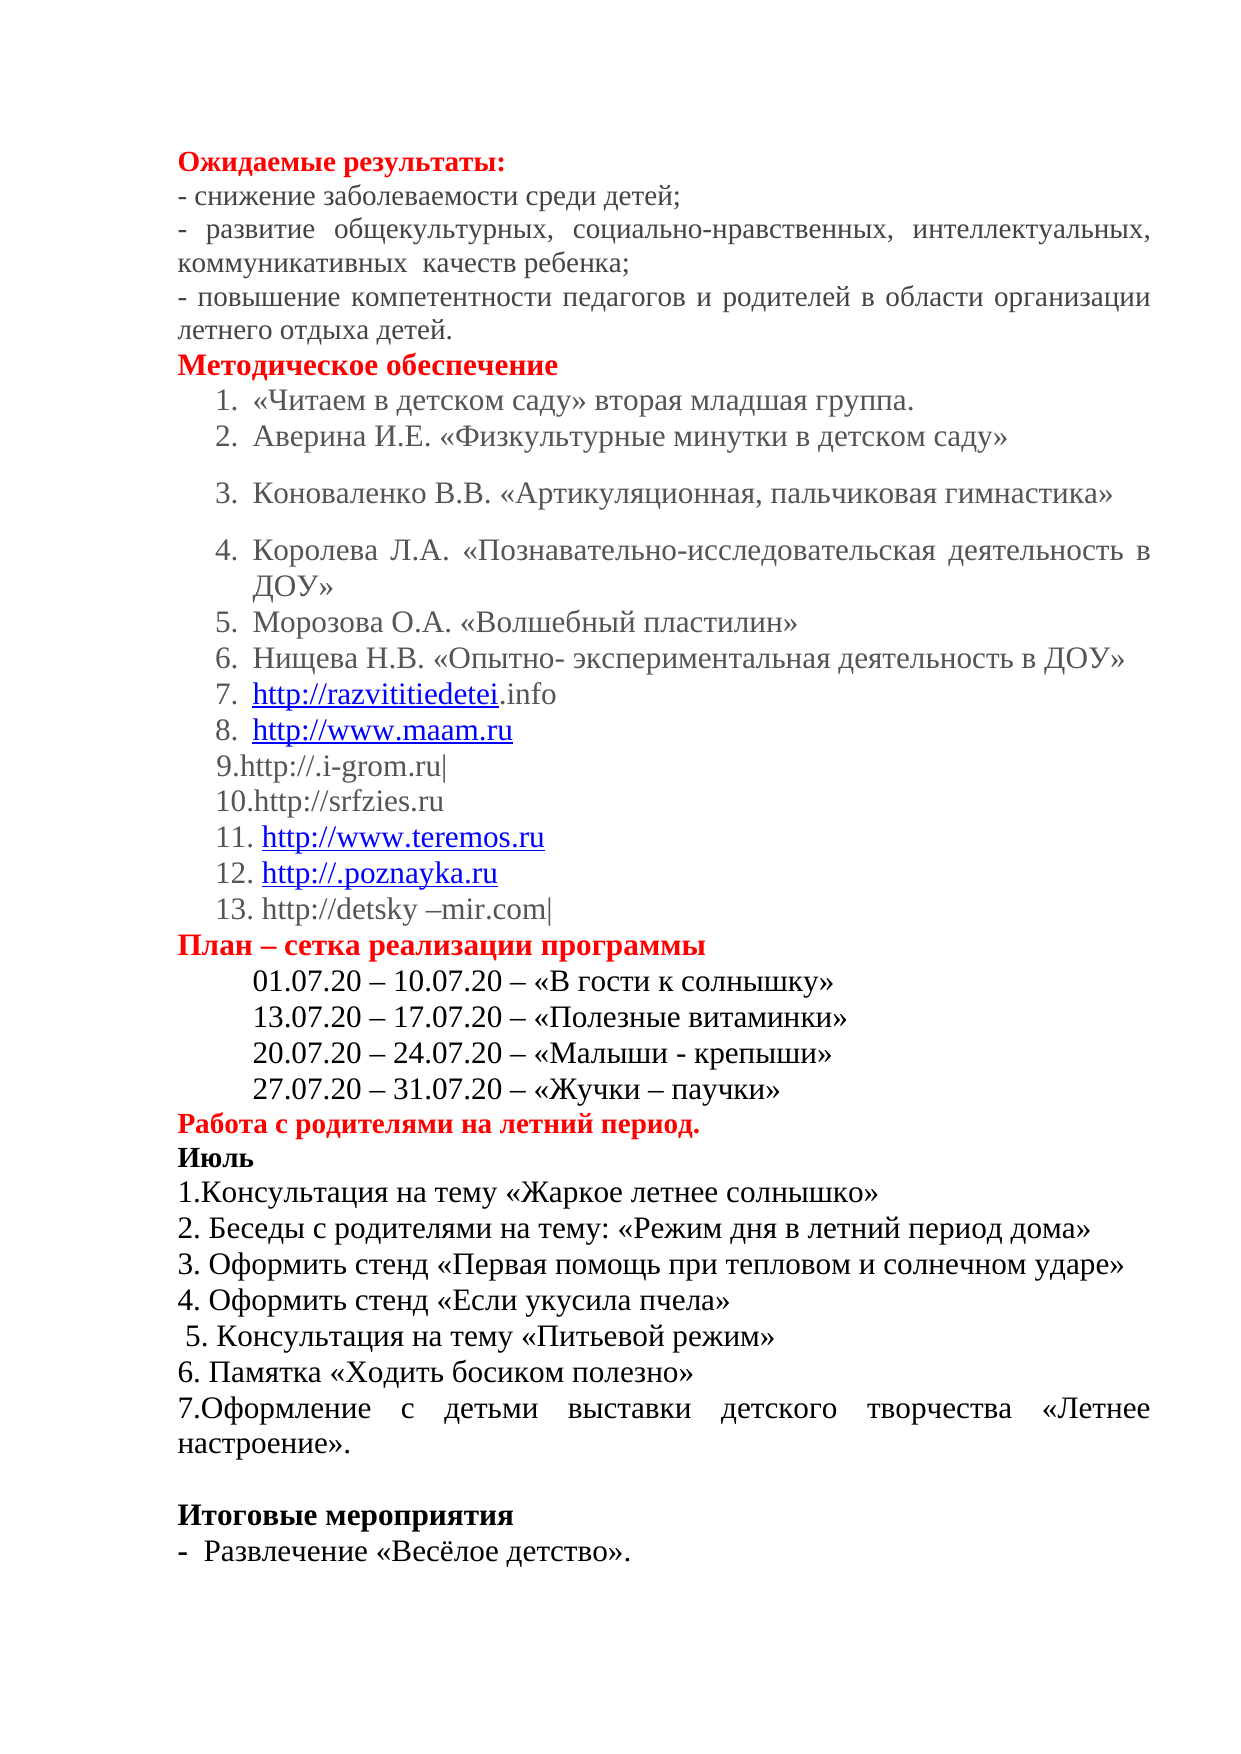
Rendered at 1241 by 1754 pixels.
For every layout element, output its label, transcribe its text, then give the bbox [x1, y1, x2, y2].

text 10.http://srfzies.ru [215, 783, 1152, 819]
text План – сетка реализации программы [177, 926, 1152, 962]
text 2. Беседы с родителями на тему: «Режим дня в летний период дома» [177, 1209, 1152, 1245]
text 6. Памятка «Ходить босиком полезно» [177, 1353, 1152, 1389]
list «Читаем в детском саду» вторая младшая группа. [215, 382, 1152, 418]
text 9.http://.i-grom.ru| [177, 747, 1152, 783]
text Работа с родителями на летний период. [177, 1106, 1152, 1140]
text 1.Консультация на тему «Жаркое летнее солнышко» [177, 1173, 1152, 1209]
text - снижение заболеваемости среди детей; [177, 178, 1152, 212]
text Июль [177, 1140, 1152, 1173]
text Итоговые мероприятия [177, 1497, 1152, 1533]
list 20.07.20 – 24.07.20 – «Малыши - крепыши» [252, 1034, 1152, 1070]
text Методическое обеспечение [177, 346, 1152, 382]
text 3. Оформить стенд «Первая помощь при тепловом и солнечном ударе» [177, 1245, 1152, 1281]
text Ожидаемые результаты: [177, 144, 1152, 178]
list Коноваленко В.В. «Артикуляционная, пальчиковая гимнастика» [215, 474, 1152, 510]
list 27.07.20 – 31.07.20 – «Жучки – паучки» [252, 1070, 1152, 1106]
list Королева Л.А. «Познавательно-исследовательская деятельность в ДОУ» [215, 531, 1152, 603]
text - Развлечение «Весёлое детство». [177, 1533, 1152, 1568]
list Аверина И.Е. «Физкультурные минутки в детском саду» [215, 418, 1152, 453]
list http://razvititiedetei.info [215, 675, 1152, 711]
list Морозова О.А. «Волшебный пластилин» [215, 603, 1152, 639]
text 7.Оформление с детьми выставки детского творчества «Летнее настроение». [177, 1389, 1152, 1461]
text - повышение компетентности педагогов и родителей в области организации летнего отдыха детей. [177, 279, 1152, 346]
list http://www.maam.ru [215, 711, 1152, 747]
text 5. Консультация на тему «Питьевой режим» [177, 1317, 1152, 1353]
list 01.07.20 – 10.07.20 – «В гости к солнышку» [252, 962, 1152, 998]
text 12. http://.poznayka.ru [215, 854, 1152, 891]
text - развитие общекультурных, социально-нравственных, интеллектуальных, коммуникативных качеств ребенка; [177, 212, 1152, 279]
list 13.07.20 – 17.07.20 – «Полезные витаминки» [252, 998, 1152, 1034]
text 4. Оформить стенд «Если укусила пчела» [177, 1281, 1152, 1317]
text 11. http://www.teremos.ru [215, 819, 1152, 854]
list Нищева Н.В. «Опытно- экспериментальная деятельность в ДОУ» [215, 639, 1152, 675]
text 13. http://detsky –mir.com| [215, 891, 1152, 926]
